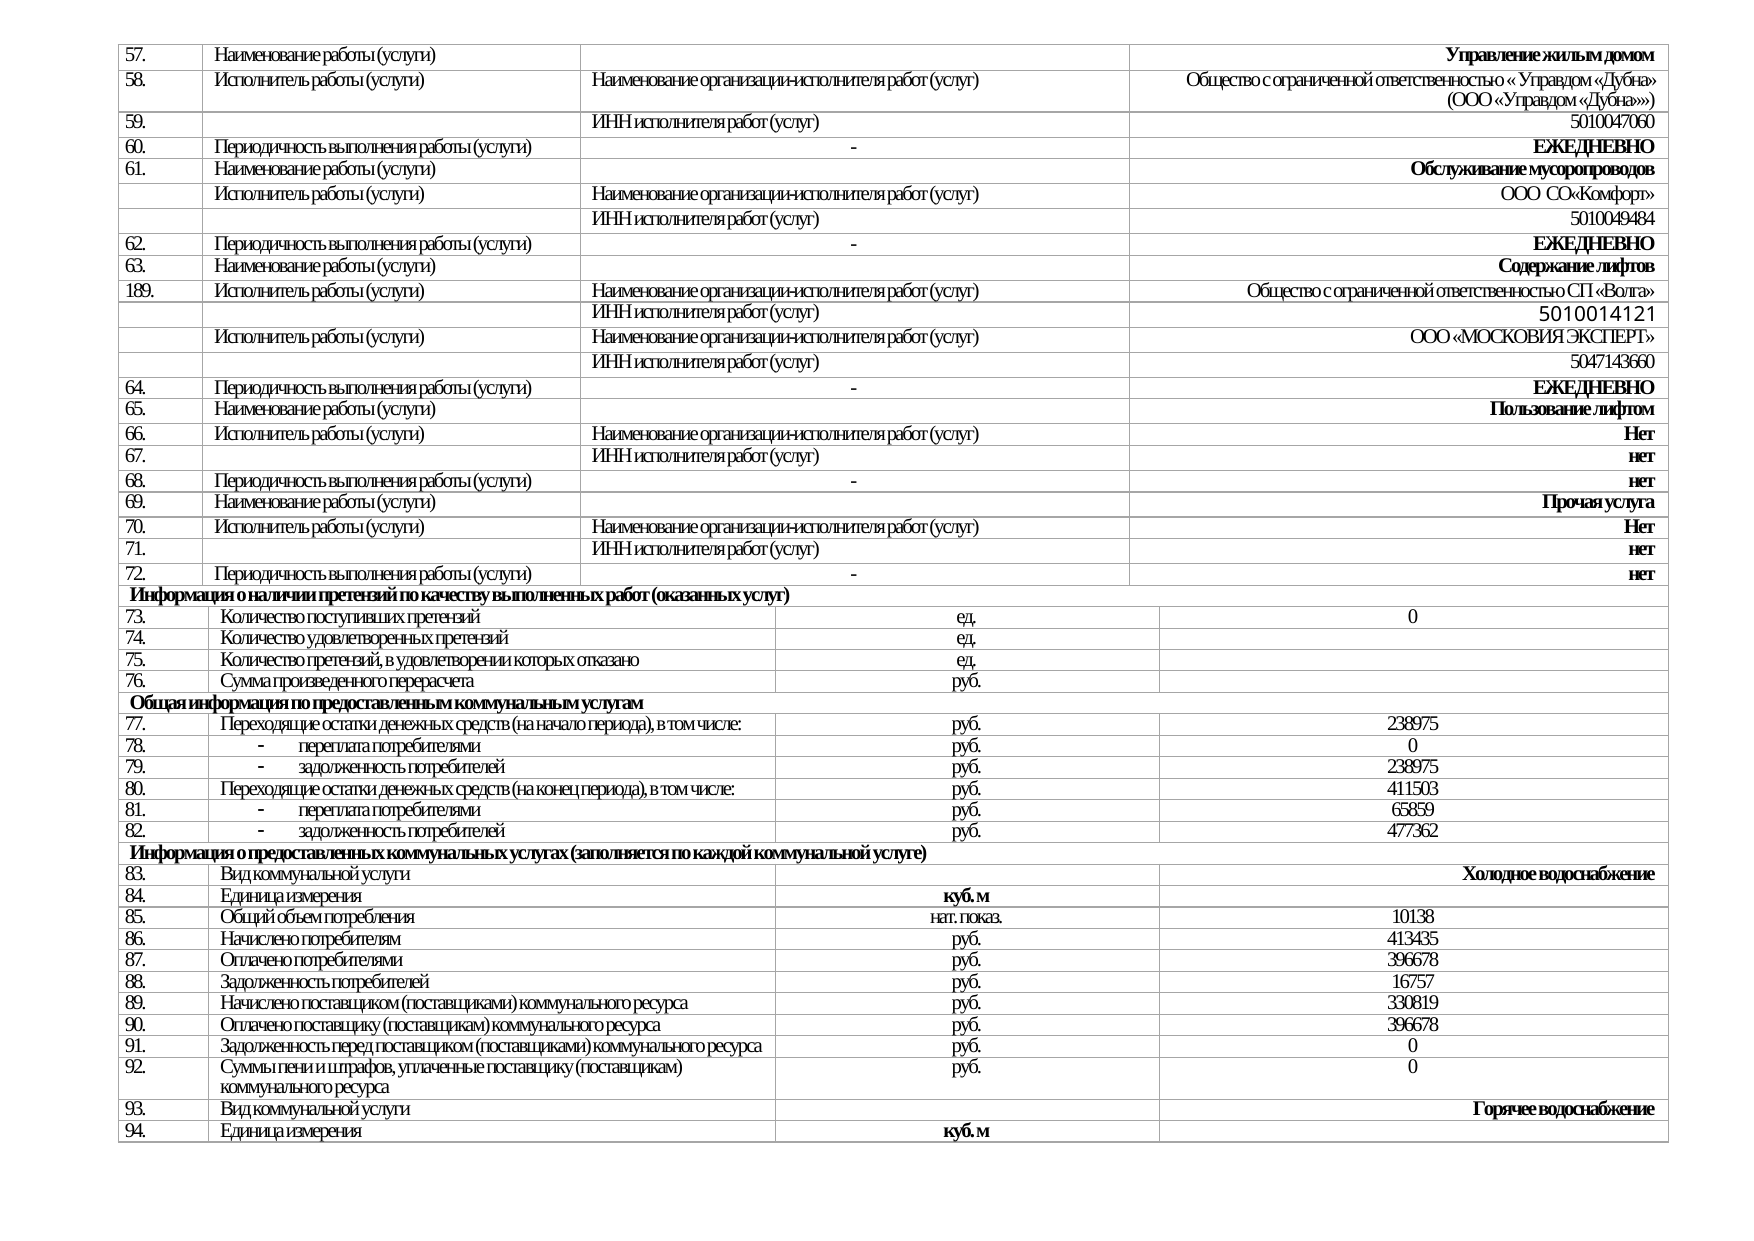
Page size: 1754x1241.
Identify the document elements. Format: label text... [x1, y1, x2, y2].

table_cell [119, 1100, 208, 1120]
table_cell нат. показ. [776, 908, 1159, 928]
table_cell Прочая услуга [1130, 493, 1668, 516]
table_cell [119, 45, 202, 69]
table_cell 238975 [1160, 714, 1668, 735]
table_cell Периодичность выполнения работы (услуги) [203, 378, 580, 398]
table_cell руб. [776, 1015, 1159, 1035]
table_cell 0 [1160, 736, 1668, 756]
table_cell переплата потребителями [209, 736, 775, 756]
table_cell [119, 972, 208, 992]
table_cell ООО «МОСКОВИЯ ЭКСПЕРТ» [1130, 328, 1668, 352]
table_cell руб. [776, 779, 1159, 799]
table_cell [119, 779, 208, 799]
table_cell Наименование организации-исполнителя работ (услуг) [581, 184, 1129, 208]
table_cell - [581, 138, 1129, 158]
table_cell Периодичность выполнения работы (услуги) [203, 564, 580, 584]
table_cell [119, 1121, 208, 1141]
table_cell [119, 71, 202, 111]
table_cell Наименование работы (услуги) [203, 159, 580, 183]
table_cell руб. [776, 993, 1159, 1014]
table_cell [1160, 1121, 1668, 1141]
table_cell Оплачено потребителями [209, 950, 775, 971]
table_cell [119, 493, 202, 516]
table_cell [203, 209, 580, 233]
table_cell [203, 353, 580, 377]
table_cell Нет [1130, 424, 1668, 445]
table_cell руб. [776, 757, 1159, 778]
table_cell [119, 714, 208, 735]
table_cell Суммы пени и штрафов, уплаченные поставщику (поставщикам) коммунального ресурса [209, 1058, 775, 1098]
table_cell [119, 328, 202, 352]
table_cell - [581, 564, 1129, 584]
table_cell ЕЖЕДНЕВНО [1130, 234, 1668, 255]
table_cell [119, 424, 202, 445]
table_cell Исполнитель работы (услуги) [203, 328, 580, 352]
table_cell [1160, 629, 1668, 649]
table_cell [119, 159, 202, 183]
table_cell Переходящие остатки денежных средств (на начало периода), в том числе: [209, 714, 775, 735]
table_cell ИНН исполнителя работ (услуг) [581, 539, 1129, 563]
table_cell [119, 539, 202, 563]
table_cell Исполнитель работы (услуги) [203, 518, 580, 538]
table_cell Начислено потребителям [209, 929, 775, 949]
table_cell [119, 993, 208, 1014]
table_cell [119, 650, 208, 670]
table_cell [581, 493, 1129, 516]
table_cell Наименование организации-исполнителя работ (услуг) [581, 281, 1129, 301]
table_cell [776, 1100, 1159, 1120]
table_cell руб. [776, 950, 1159, 971]
table_cell Наименование работы (услуги) [203, 399, 580, 423]
table_cell руб. [776, 800, 1159, 821]
table_cell [119, 929, 208, 949]
table_cell [203, 446, 580, 470]
table_cell [119, 138, 202, 158]
table_cell [119, 607, 208, 627]
table_cell 477362 [1160, 822, 1668, 842]
table_cell ИНН исполнителя работ (услуг) [581, 113, 1129, 137]
table_cell 5010049484 [1130, 209, 1668, 233]
table_cell 5047143660 [1130, 353, 1668, 377]
table_cell задолженность потребителей [209, 757, 775, 778]
table_cell Задолженность потребителей [209, 972, 775, 992]
table_cell нет [1130, 539, 1668, 563]
table_cell [119, 736, 208, 756]
table_cell [119, 399, 202, 423]
table_cell руб. [776, 972, 1159, 992]
table_cell [119, 757, 208, 778]
table_cell [119, 950, 208, 971]
table_cell руб. [776, 671, 1159, 692]
table_cell руб. [776, 1058, 1159, 1098]
table_cell [119, 564, 202, 584]
table_cell Нет [1130, 518, 1668, 538]
table_cell Единица измерения [209, 886, 775, 906]
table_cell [581, 71, 1129, 111]
table_cell Обслуживание мусоропроводов [1130, 159, 1668, 183]
table_cell ед. [776, 650, 1159, 670]
table_cell Периодичность выполнения работы (услуги) [203, 138, 580, 158]
table_cell Количество претензий, в удовлетворении которых отказано [209, 650, 775, 670]
table_cell 0 [1160, 607, 1668, 627]
table_cell Общая информация по предоставленным коммунальным услугам [119, 693, 1668, 713]
table_cell куб. м [776, 1121, 1159, 1141]
table_cell Наименование организации-исполнителя работ (услуг) [581, 518, 1129, 538]
table_cell нет [1130, 564, 1668, 584]
table_cell [119, 353, 202, 377]
table_cell ИНН исполнителя работ (услуг) [581, 446, 1129, 470]
table_cell Наименование работы (услуги) [203, 45, 580, 69]
table_cell Наименование организации-исполнителя работ (услуг) [581, 328, 1129, 352]
table_cell ЕЖЕДНЕВНО [1130, 138, 1668, 158]
table_cell ед. [776, 629, 1159, 649]
table_cell 238975 [1160, 757, 1668, 778]
table_cell Общество с ограниченной ответственностью СП «Волга» [1130, 281, 1668, 301]
table_cell [203, 539, 580, 563]
table_cell 0 [1160, 1058, 1668, 1098]
table_cell 0 [1160, 1036, 1668, 1057]
table_cell [119, 113, 202, 137]
table_cell [119, 518, 202, 538]
table_cell руб. [776, 736, 1159, 756]
table_cell - [581, 234, 1129, 255]
table_cell Вид коммунальной услуги [209, 1100, 775, 1120]
table_cell Количество поступивших претензий [209, 607, 775, 627]
table_cell Общество с ограниченной ответственностью « Управдом «Дубна» (ООО «Управдом «Дубна»») [1130, 71, 1668, 111]
table_cell Холодное водоснабжение [1160, 865, 1668, 885]
table_cell ИНН исполнителя работ (услуг) [581, 209, 1129, 233]
table_cell руб. [776, 714, 1159, 735]
table_cell 413435 [1160, 929, 1668, 949]
table_cell руб. [776, 929, 1159, 949]
table_cell Задолженность перед поставщиком (поставщиками) коммунального ресурса [209, 1036, 775, 1057]
table_cell 411503 [1160, 779, 1668, 799]
table_cell [581, 399, 1129, 423]
table_cell Переходящие остатки денежных средств (на конец периода), в том числе: [209, 779, 775, 799]
table_cell Количество удовлетворенных претензий [209, 629, 775, 649]
table_cell [119, 886, 208, 906]
table_cell [581, 256, 1129, 280]
table_cell [119, 1058, 208, 1098]
table_cell ЕЖЕДНЕВНО [1130, 378, 1668, 398]
table_cell [119, 184, 202, 208]
table_cell ИНН исполнителя работ (услуг) [581, 303, 1129, 327]
table_cell - [581, 471, 1129, 491]
table_cell [119, 303, 202, 327]
table_cell ООО СО«Комфорт» [1130, 184, 1668, 208]
table_cell 10138 [1160, 908, 1668, 928]
table_cell Исполнитель работы (услуги) [203, 424, 580, 445]
table_cell 396678 [1160, 1015, 1668, 1035]
table_cell Оплачено поставщику (поставщикам) коммунального ресурса [209, 1015, 775, 1035]
table_cell Горячее водоснабжение [1160, 1100, 1668, 1120]
table_cell [119, 256, 202, 280]
table_cell Начислено поставщиком (поставщиками) коммунального ресурса [209, 993, 775, 1014]
table_cell Пользование лифтом [1130, 399, 1668, 423]
table_cell [1160, 886, 1668, 906]
table_cell - [581, 378, 1129, 398]
table_cell Исполнитель работы (услуги) [203, 184, 580, 208]
table_cell нет [1130, 446, 1668, 470]
table_cell [119, 281, 202, 301]
table_cell Исполнитель работы (услуги) [203, 281, 580, 301]
table_cell [119, 446, 202, 470]
table_cell [119, 671, 208, 692]
table_cell руб. [776, 822, 1159, 842]
table_cell [119, 209, 202, 233]
table_cell [119, 1036, 208, 1057]
table_cell 330819 [1160, 993, 1668, 1014]
table_cell [119, 822, 208, 842]
table_cell [581, 159, 1129, 183]
table_cell [119, 865, 208, 885]
table_cell [776, 865, 1159, 885]
table_cell ед. [776, 607, 1159, 627]
table_cell Исполнитель работы (услуги) [203, 71, 580, 111]
table_cell Содержание лифтов [1130, 256, 1668, 280]
table_cell 16757 [1160, 972, 1668, 992]
table_cell Информация о наличии претензий по качеству выполненных работ (оказанных услуг) [119, 586, 1668, 606]
table_cell Информация о предоставленных коммунальных услугах (заполняется по каждой коммунальной услуге) [119, 843, 1668, 863]
table_cell [203, 303, 580, 327]
table_cell Наименование работы (услуги) [203, 256, 580, 280]
table_cell [1160, 671, 1668, 692]
table_cell Управление жилым домом [1130, 45, 1668, 69]
table_cell задолженность потребителей [209, 822, 775, 842]
table_cell 396678 [1160, 950, 1668, 971]
table_cell 5010047060 [1130, 113, 1668, 137]
table_cell [581, 45, 1129, 69]
table_cell Общий объем потребления [209, 908, 775, 928]
table_cell [119, 1015, 208, 1035]
table_cell переплата потребителями [209, 800, 775, 821]
table_cell [203, 113, 580, 137]
table_cell куб. м [776, 886, 1159, 906]
table_cell [119, 378, 202, 398]
table_cell [119, 629, 208, 649]
table_cell руб. [776, 1036, 1159, 1057]
table_cell Наименование организации-исполнителя работ (услуг) [581, 424, 1129, 445]
table_cell нет [1130, 471, 1668, 491]
table_cell [119, 471, 202, 491]
table_cell Периодичность выполнения работы (услуги) [203, 471, 580, 491]
table_cell [1160, 650, 1668, 670]
table_cell [119, 908, 208, 928]
table_cell Наименование работы (услуги) [203, 493, 580, 516]
table_cell Периодичность выполнения работы (услуги) [203, 234, 580, 255]
table_cell [119, 800, 208, 821]
table_cell 65859 [1160, 800, 1668, 821]
table_cell ИНН исполнителя работ (услуг) [581, 353, 1129, 377]
table_cell 5010014121 [1130, 303, 1668, 327]
table_cell [119, 234, 202, 255]
table_cell Сумма произведенного перерасчета [209, 671, 775, 692]
table_cell Вид коммунальной услуги [209, 865, 775, 885]
table_cell Единица измерения [209, 1121, 775, 1141]
